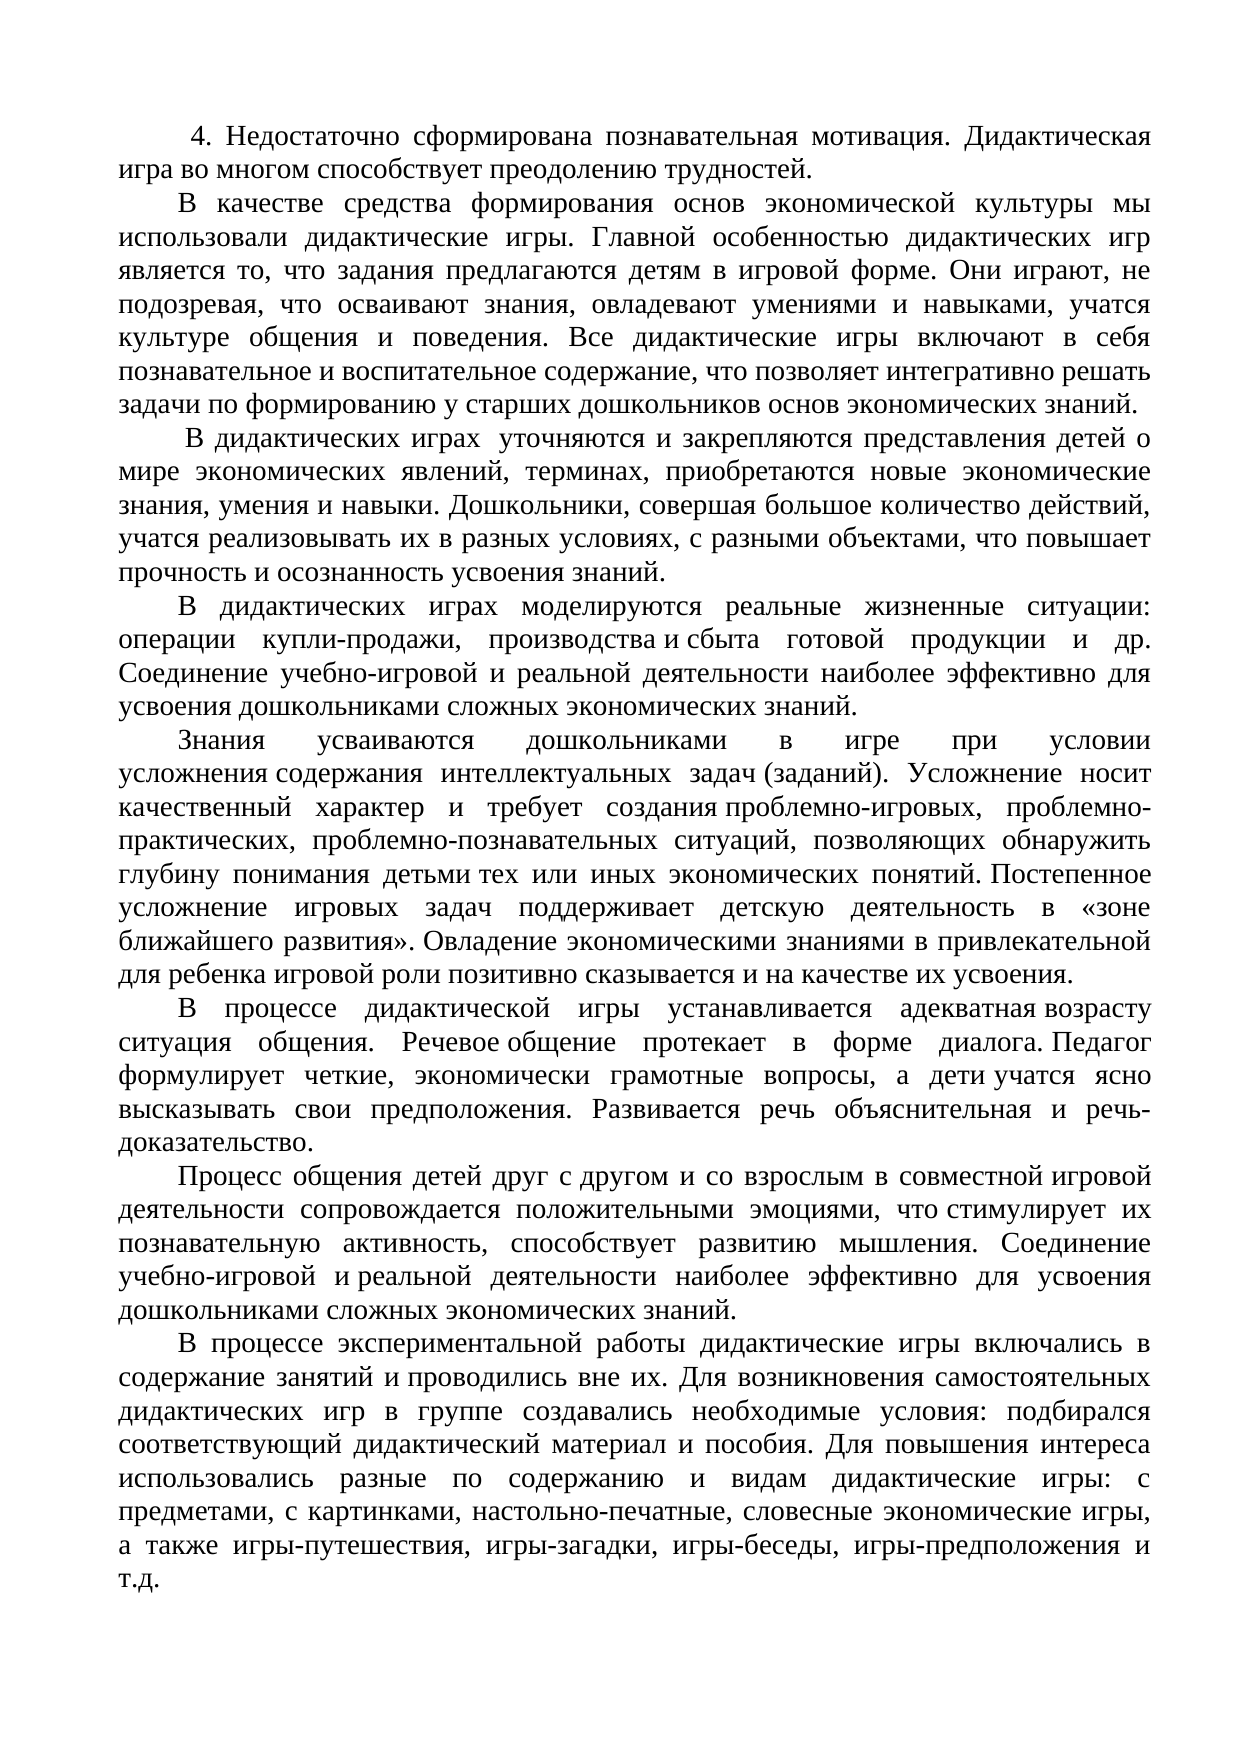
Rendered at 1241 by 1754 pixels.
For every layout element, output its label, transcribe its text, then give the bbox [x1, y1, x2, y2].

text В качестве средства формирования основ экономической культуры мы использовали дидактические игры. Главной особенностью дидактических игр является то, что задания предлагаются детям в игровой форме. Они играют, не подозревая, что осваивают знания, овладевают умениями и навыками, учатся культуре общения и поведения. Все дидактические игры включают в себя познавательное и воспитательное содержание, что позволяет интегративно решать задачи по формированию у старших дошкольников основ экономических знаний. [118, 185, 1152, 420]
text В процессе экспериментальной работы дидактические игры включались в содержание занятий и проводились вне их. Для возникновения самостоятельных дидактических игр в группе создавались необходимые условия: подбирался соответствующий дидактический материал и пособия. Для повышения интереса использовались разные по содержанию и видам дидактические игры: с предметами, с картинками, настольно-печатные, словесные экономические игры, а также игры-путешествия, игры-загадки, игры-беседы, игры-предположения и т.д. [118, 1326, 1152, 1594]
text Процесс общения детей друг с другом и со взрослым в совместной игровой деятельности сопровождается положительными эмоциями, что стимулирует их познавательную активность, способствует развитию мышления. Соединение учебно-игровой и реальной деятельности наиболее эффективно для усвоения дошкольниками сложных экономических знаний. [118, 1158, 1152, 1326]
text В дидактических играх уточняются и закрепляются представления детей о мире экономических явлений, терминах, приобретаются новые экономические знания, умения и навыки. Дошкольники, совершая большое количество действий, учатся реализовывать их в разных условиях, с разными объектами, что повышает прочность и осознанность усвоения знаний. [118, 420, 1152, 588]
text Знания усваиваются дошкольниками в игре при условии усложнения содержания интеллектуальных задач (заданий). Усложнение носит качественный характер и требует создания проблемно-игровых, проблемно-практических, проблемно-познавательных ситуаций, позволяющих обнаружить глубину понимания детьми тех или иных экономических понятий. Постепенное усложнение игровых задач поддерживает детскую деятельность в «зоне ближайшего развития». Овладение экономическими знаниями в привлекательной для ребенка игровой роли позитивно сказывается и на качестве их усвоения. [118, 722, 1152, 990]
text В дидактических играх моделируются реальные жизненные ситуации: операции купли-продажи, производства и сбыта готовой продукции и др. Соединение учебно-игровой и реальной деятельности наиболее эффективно для усвоения дошкольниками сложных экономических знаний. [118, 588, 1152, 722]
text В процессе дидактической игры устанавливается адекватная возрасту ситуация общения. Речевое общение протекает в форме диалога. Педагог формулирует четкие, экономически грамотные вопросы, а дети учатся ясно высказывать свои предположения. Развивается речь объяснительная и речь-доказательство. [118, 990, 1152, 1158]
text 4. Недостаточно сформирована познавательная мотивация. Дидактическая игра во многом способствует преодолению трудностей. [118, 118, 1152, 185]
